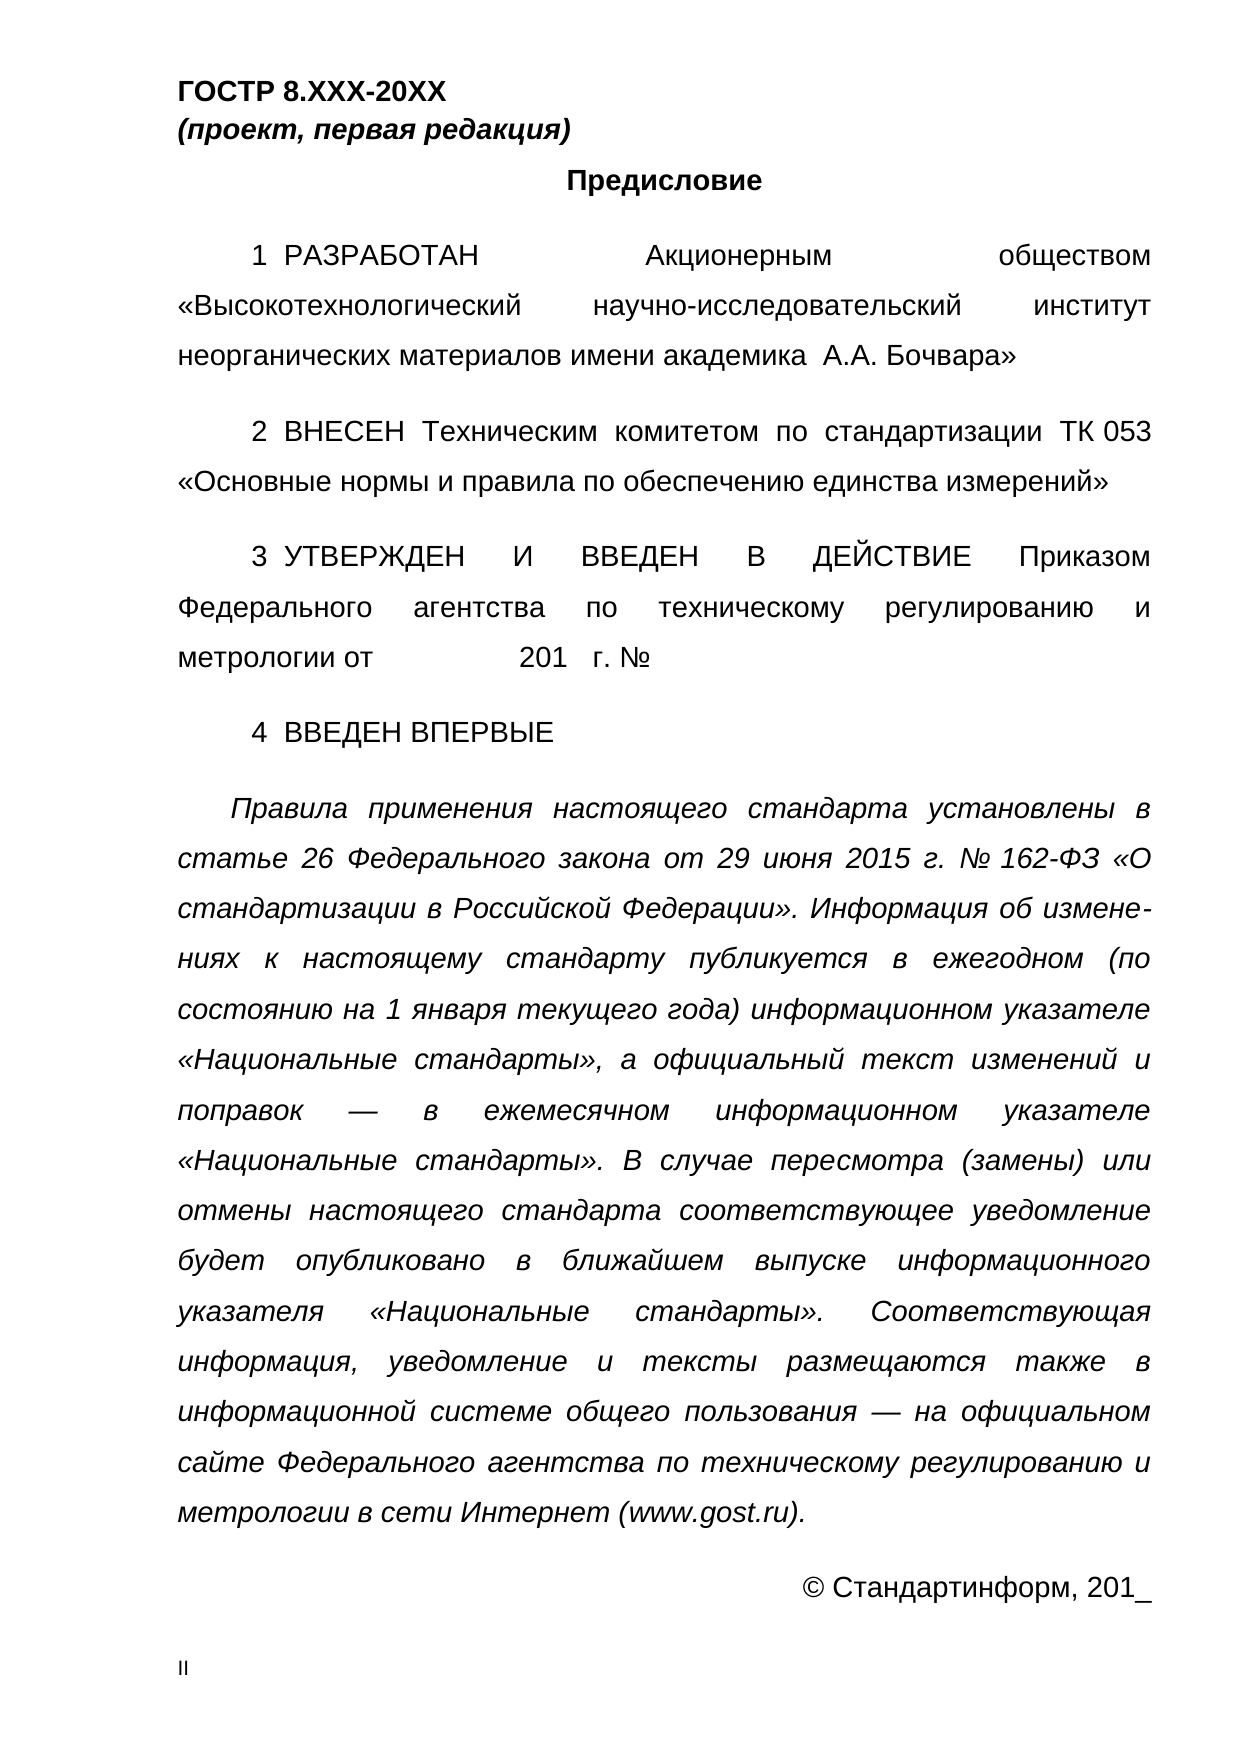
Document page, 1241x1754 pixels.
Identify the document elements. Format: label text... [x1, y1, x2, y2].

text 2 ВНЕСЕН Техническим комитетом по стандартизации ТК 053 «Основные нормы и правила по обеспечению единства измерений» [177, 414, 1152, 498]
text 3 УТВЕРЖДЕН И ВВЕДЕН В ДЕЙСТВИЕ Приказом Федерального агентства по техническому регулированию и метрологии от 201 г. № [177, 539, 1152, 673]
text © Стандартинформ, 201_ [177, 1570, 1152, 1604]
text 4 ВВЕДЕН ВПЕРВЫЕ [177, 715, 1152, 749]
text Правила применения настоящего стандарта установлены в статье 26 Федерального закона от 29 июня 2015 г. № 162-ФЗ «О стандартизации в Российской Федерации». Информация об изменениях к настоящему стандарту публикуется в ежегодном (по состоянию на 1 января текущего года) информационном указателе «Национальные стандарты», а официальный текст изменений и поправок — в ежемесячном информационном указателе «Национальные стандарты». В случае пересмотра (замены) или отмены настоящего стандарта соответствующее уведомление будет опубликовано в ближайшем выпуске информационного указателя «Национальные стандарты». Соответствующая информация, уведомление и тексты размещаются также в информационной системе общего пользования — на официальном сайте Федерального агентства по техническому регулированию и метрологии в сети Интернет (www.gost.ru). [177, 791, 1152, 1528]
text Предисловие [177, 162, 1152, 196]
text 1 РАЗРАБОТАН Акционерным обществом «Высокотехнологический научно-исследовательский институт неорганических материалов имени академика А.А. Бочвара» [177, 238, 1152, 372]
